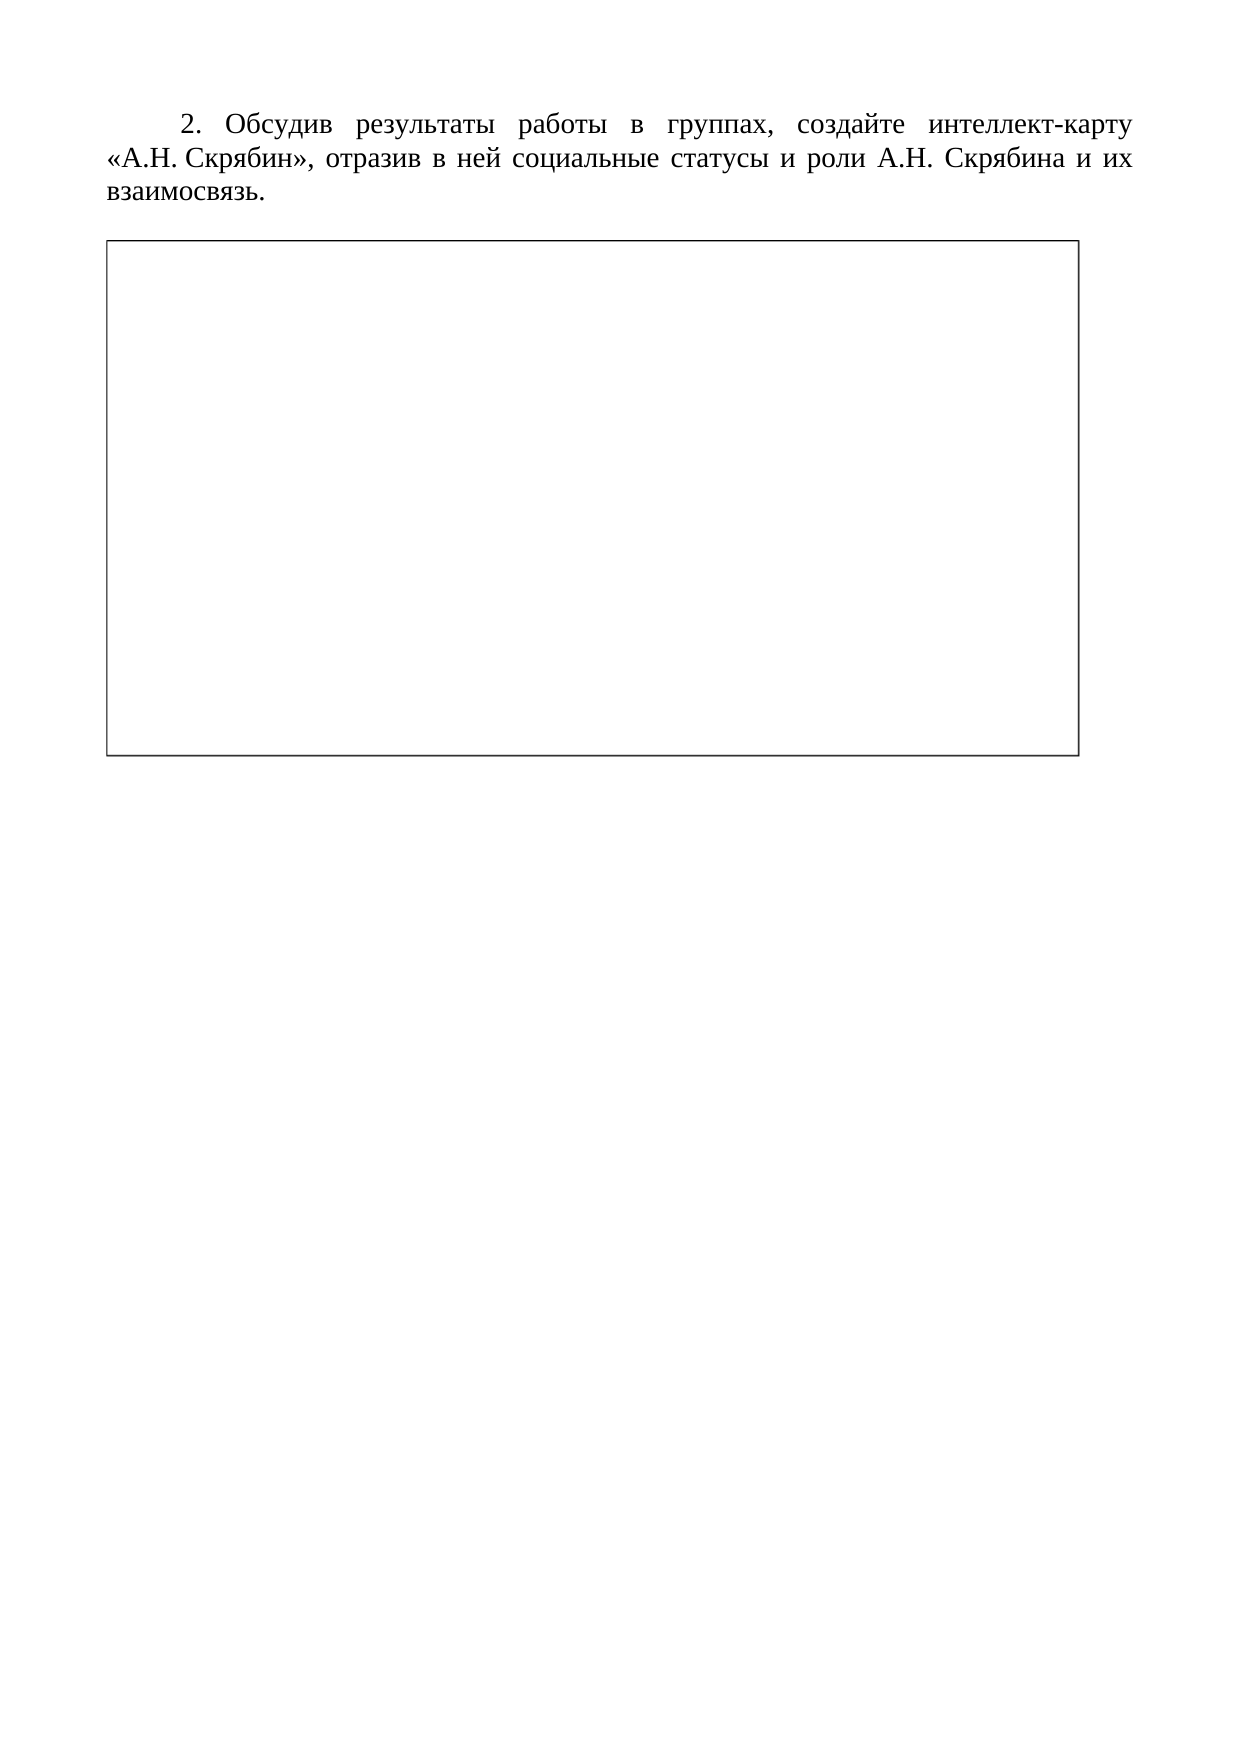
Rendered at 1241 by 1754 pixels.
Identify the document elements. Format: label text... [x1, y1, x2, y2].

picture [106, 240, 1083, 760]
text 2. Обсудив результаты работы в группах, создайте интеллект-карту «А.Н. Скрябин», отразив в ней социальные статусы и роли А.Н. Скрябина и их взаимосвязь. [106, 106, 1134, 207]
